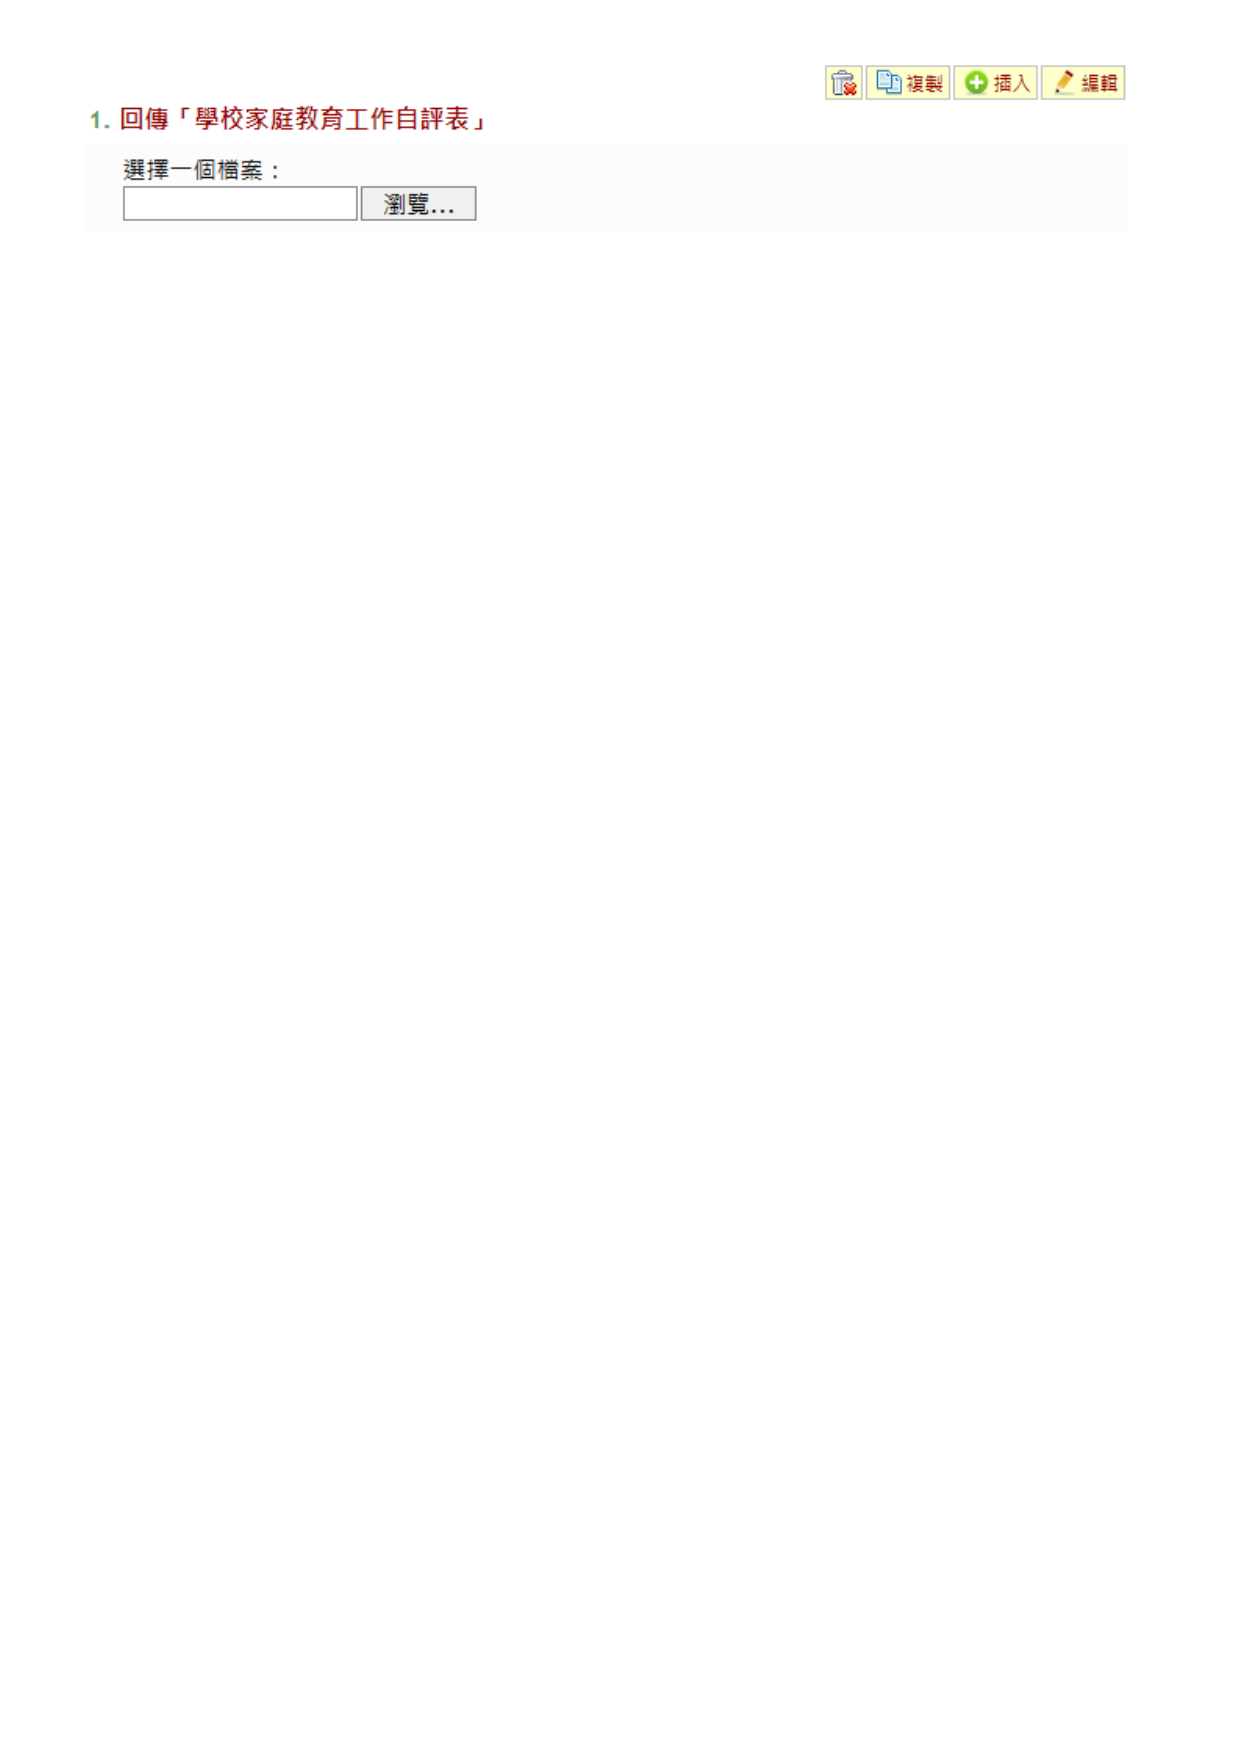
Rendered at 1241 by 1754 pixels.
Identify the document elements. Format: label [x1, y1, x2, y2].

picture [75, 64, 1135, 232]
